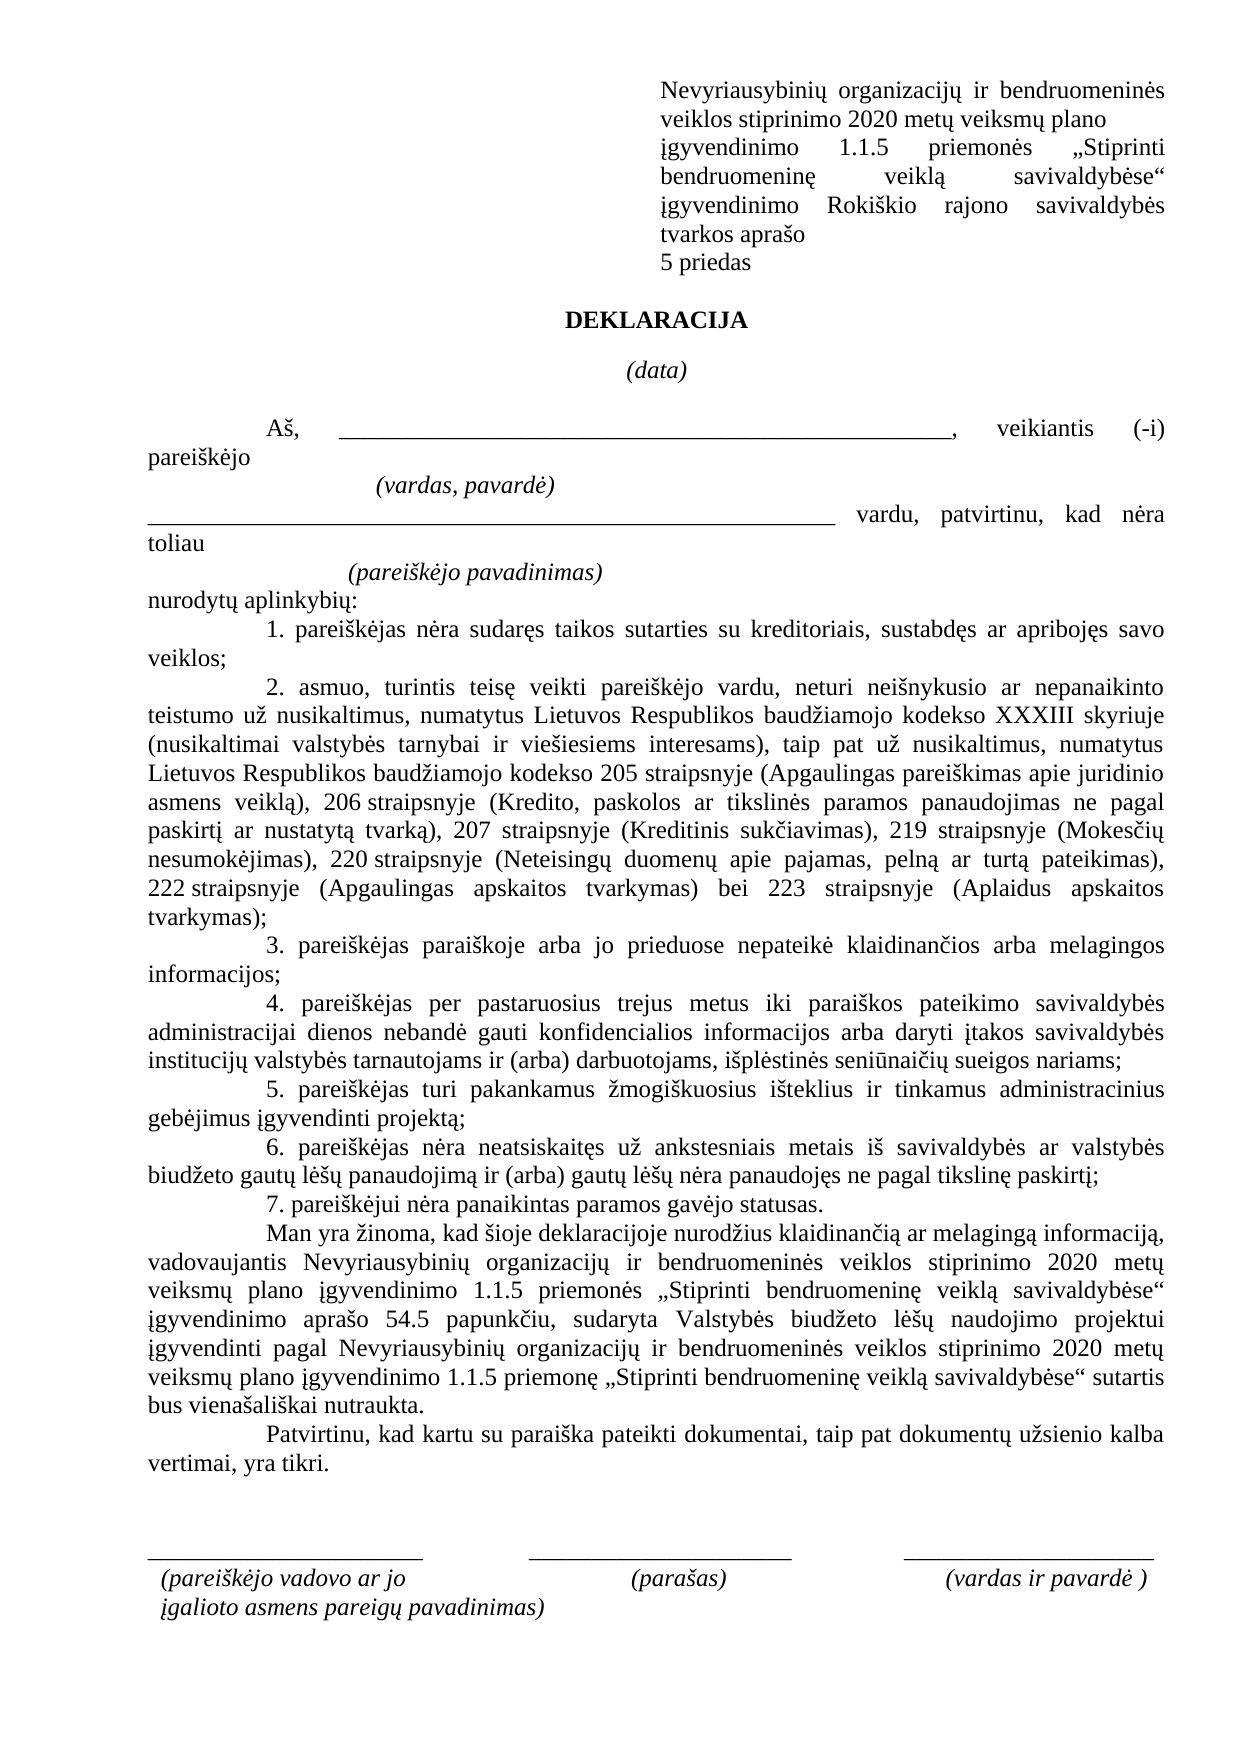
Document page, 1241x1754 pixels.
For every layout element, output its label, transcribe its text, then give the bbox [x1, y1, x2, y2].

text (vardas, pavardė) [148, 470, 1165, 499]
text 4. pareiškėjas per pastaruosius trejus metus iki paraiškos pateikimo savivaldybės administracijai dienos nebandė gauti konfidencialios informacijos arba daryti įtakos savivaldybės institucijų valstybės tarnautojams ir (arba) darbuotojams, išplėstinės seniūnaičių sueigos nariams; [148, 988, 1165, 1074]
text nurodytų aplinkybių: [148, 585, 1165, 614]
text (pareiškėjo pavadinimas) [148, 557, 1165, 585]
text įgalioto asmens pareigų pavadinimas) [148, 1592, 1165, 1620]
text Man yra žinoma, kad šioje deklaracijoje nurodžius klaidinančią ar melagingą informaciją, vadovaujantis Nevyriausybinių organizacijų ir bendruomeninės veiklos stiprinimo 2020 metų veiksmų plano įgyvendinimo 1.1.5 priemonės „Stiprinti bendruomeninę veiklą savivaldybėse“ įgyvendinimo aprašo 54.5 papunkčiu, sudaryta Valstybės biudžeto lėšų naudojimo projektui įgyvendinti pagal Nevyriausybinių organizacijų ir bendruomeninės veiklos stiprinimo 2020 metų veiksmų plano įgyvendinimo 1.1.5 priemonę „Stiprinti bendruomeninę veiklą savivaldybėse“ sutartis bus vienašališkai nutraukta. [148, 1218, 1165, 1419]
text ______________________ _____________________ ____________________ [148, 1534, 1165, 1563]
text 7. pareiškėjui nėra panaikintas paramos gavėjo statusas. [148, 1189, 1165, 1218]
text 2. asmuo, turintis teisę veikti pareiškėjo vardu, neturi neišnykusio ar nepanaikinto teistumo už nusikaltimus, numatytus Lietuvos Respublikos baudžiamojo kodekso XXXIII skyriuje (nusikaltimai valstybės tarnybai ir viešiesiems interesams), taip pat už nusikaltimus, numatytus Lietuvos Respublikos baudžiamojo kodekso 205 straipsnyje (Apgaulingas pareiškimas apie juridinio asmens veiklą), 206 straipsnyje (Kredito, paskolos ar tikslinės paramos panaudojimas ne pagal paskirtį ar nustatytą tvarką), 207 straipsnyje (Kreditinis sukčiavimas), 219 straipsnyje (Mokesčių nesumokėjimas), 220 straipsnyje (Neteisingų duomenų apie pajamas, pelną ar turtą pateikimas), 222 straipsnyje (Apgaulingas apskaitos tvarkymas) bei 223 straipsnyje (Aplaidus apskaitos tvarkymas); [148, 672, 1165, 930]
text Nevyriausybinių organizacijų ir bendruomeninės veiklos stiprinimo 2020 metų veiksmų plano [660, 75, 1165, 132]
text Patvirtinu, kad kartu su paraiška pateikti dokumentai, taip pat dokumentų užsienio kalba vertimai, yra tikri. [148, 1419, 1165, 1477]
text DEKLARACIJA [148, 305, 1165, 334]
text _______________________________________________________ vardu, patvirtinu, kad nėra toliau [148, 499, 1165, 557]
text 6. pareiškėjas nėra neatsiskaitęs už ankstesniais metais iš savivaldybės ar valstybės biudžeto gautų lėšų panaudojimą ir (arba) gautų lėšų nėra panaudojęs ne pagal tikslinę paskirtį; [148, 1132, 1165, 1189]
text 5 priedas [525, 247, 1165, 276]
text (pareiškėjo vadovo ar jo (parašas) (vardas ir pavardė ) [148, 1563, 1165, 1592]
text 1. pareiškėjas nėra sudaręs taikos sutarties su kreditoriais, sustabdęs ar apribojęs savo veiklos; [148, 614, 1165, 672]
text Aš, _________________________________________________, veikiantis (-i) pareiškėjo [148, 413, 1165, 470]
text 5. pareiškėjas turi pakankamus žmogiškuosius išteklius ir tinkamus administracinius gebėjimus įgyvendinti projektą; [148, 1074, 1165, 1132]
text įgyvendinimo 1.1.5 priemonės „Stiprinti bendruomeninę veiklą savivaldybėse“ įgyvendinimo Rokiškio rajono savivaldybės tvarkos aprašo [660, 132, 1165, 247]
text (data) [148, 355, 1165, 384]
text 3. pareiškėjas paraiškoje arba jo prieduose nepateikė klaidinančios arba melagingos informacijos; [148, 930, 1165, 988]
